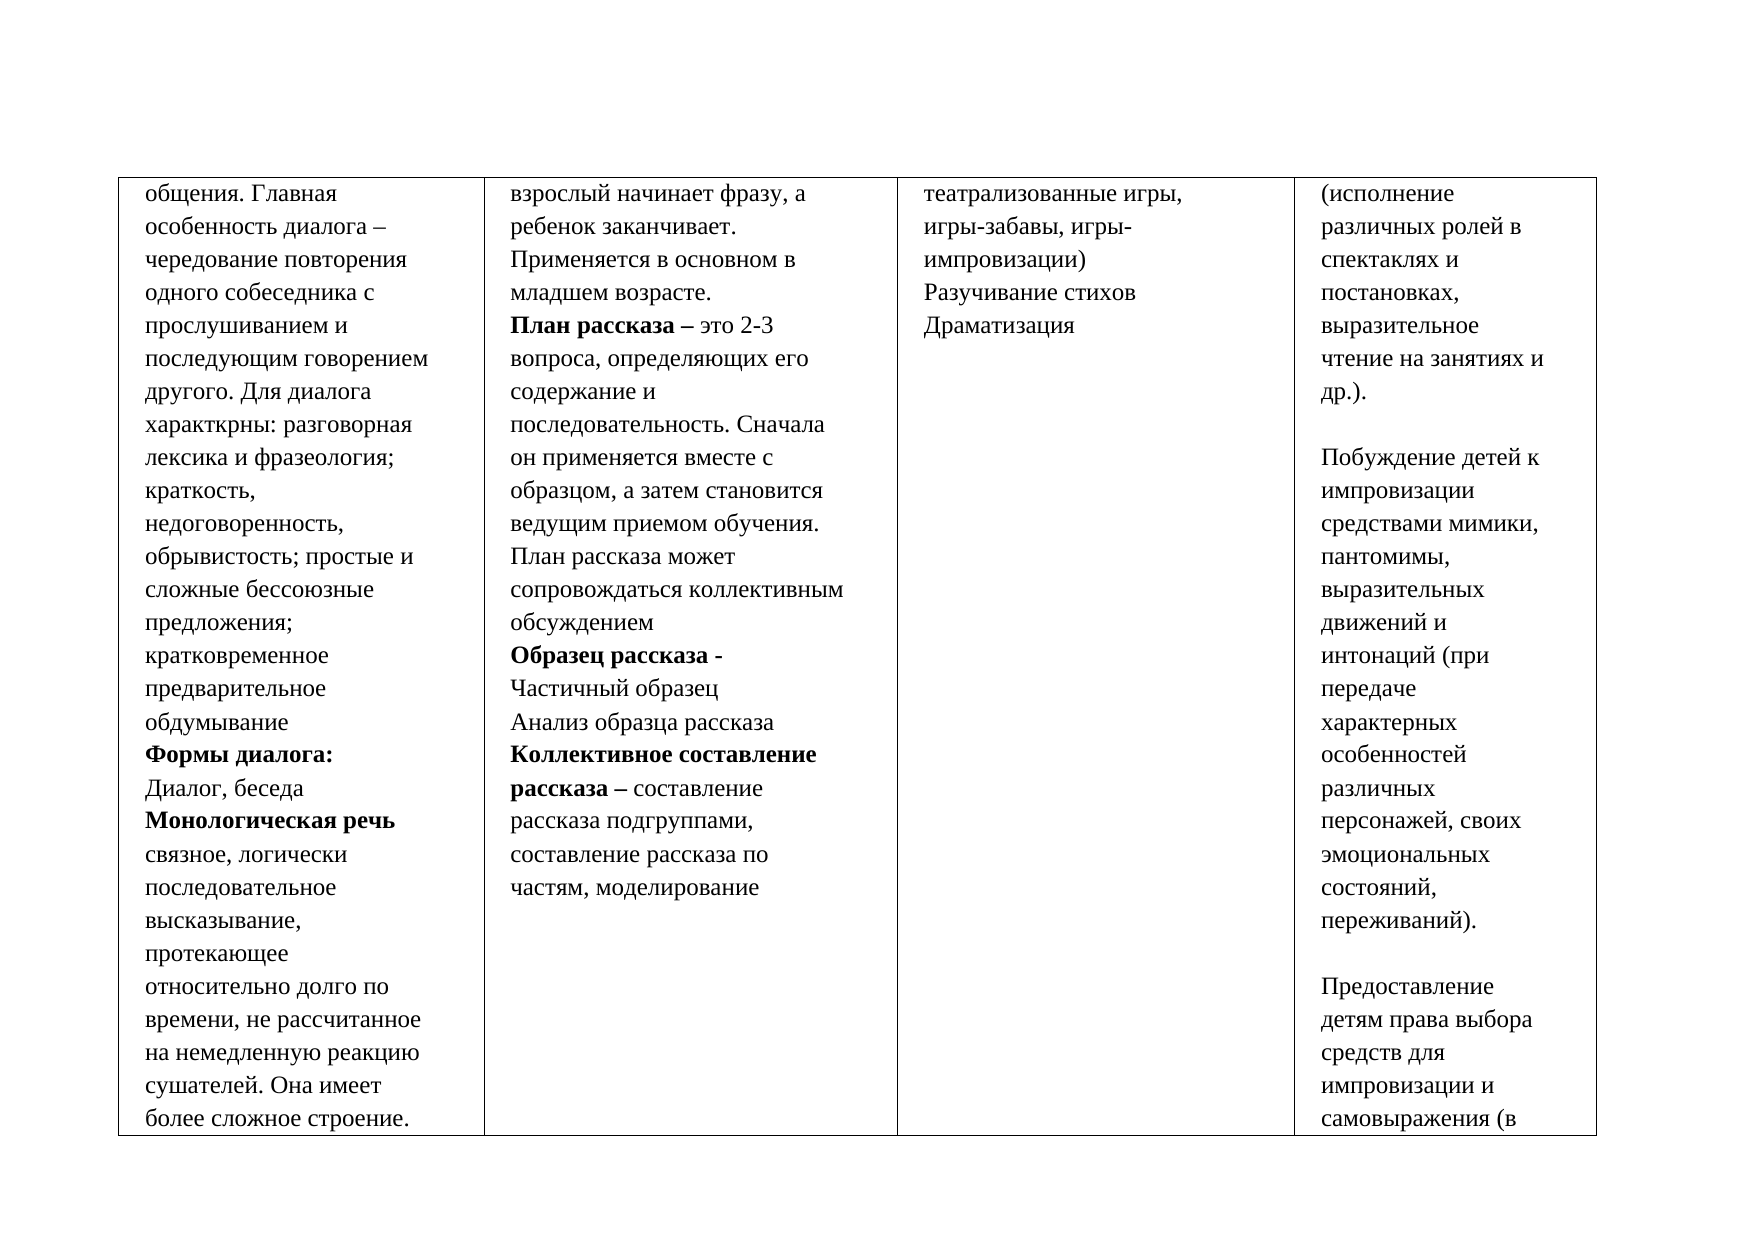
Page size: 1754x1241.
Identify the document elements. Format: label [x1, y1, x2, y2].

table_cell [119, 178, 484, 1135]
table_cell [1295, 178, 1596, 1135]
table_cell [898, 178, 1294, 1135]
table_cell [485, 178, 897, 1135]
